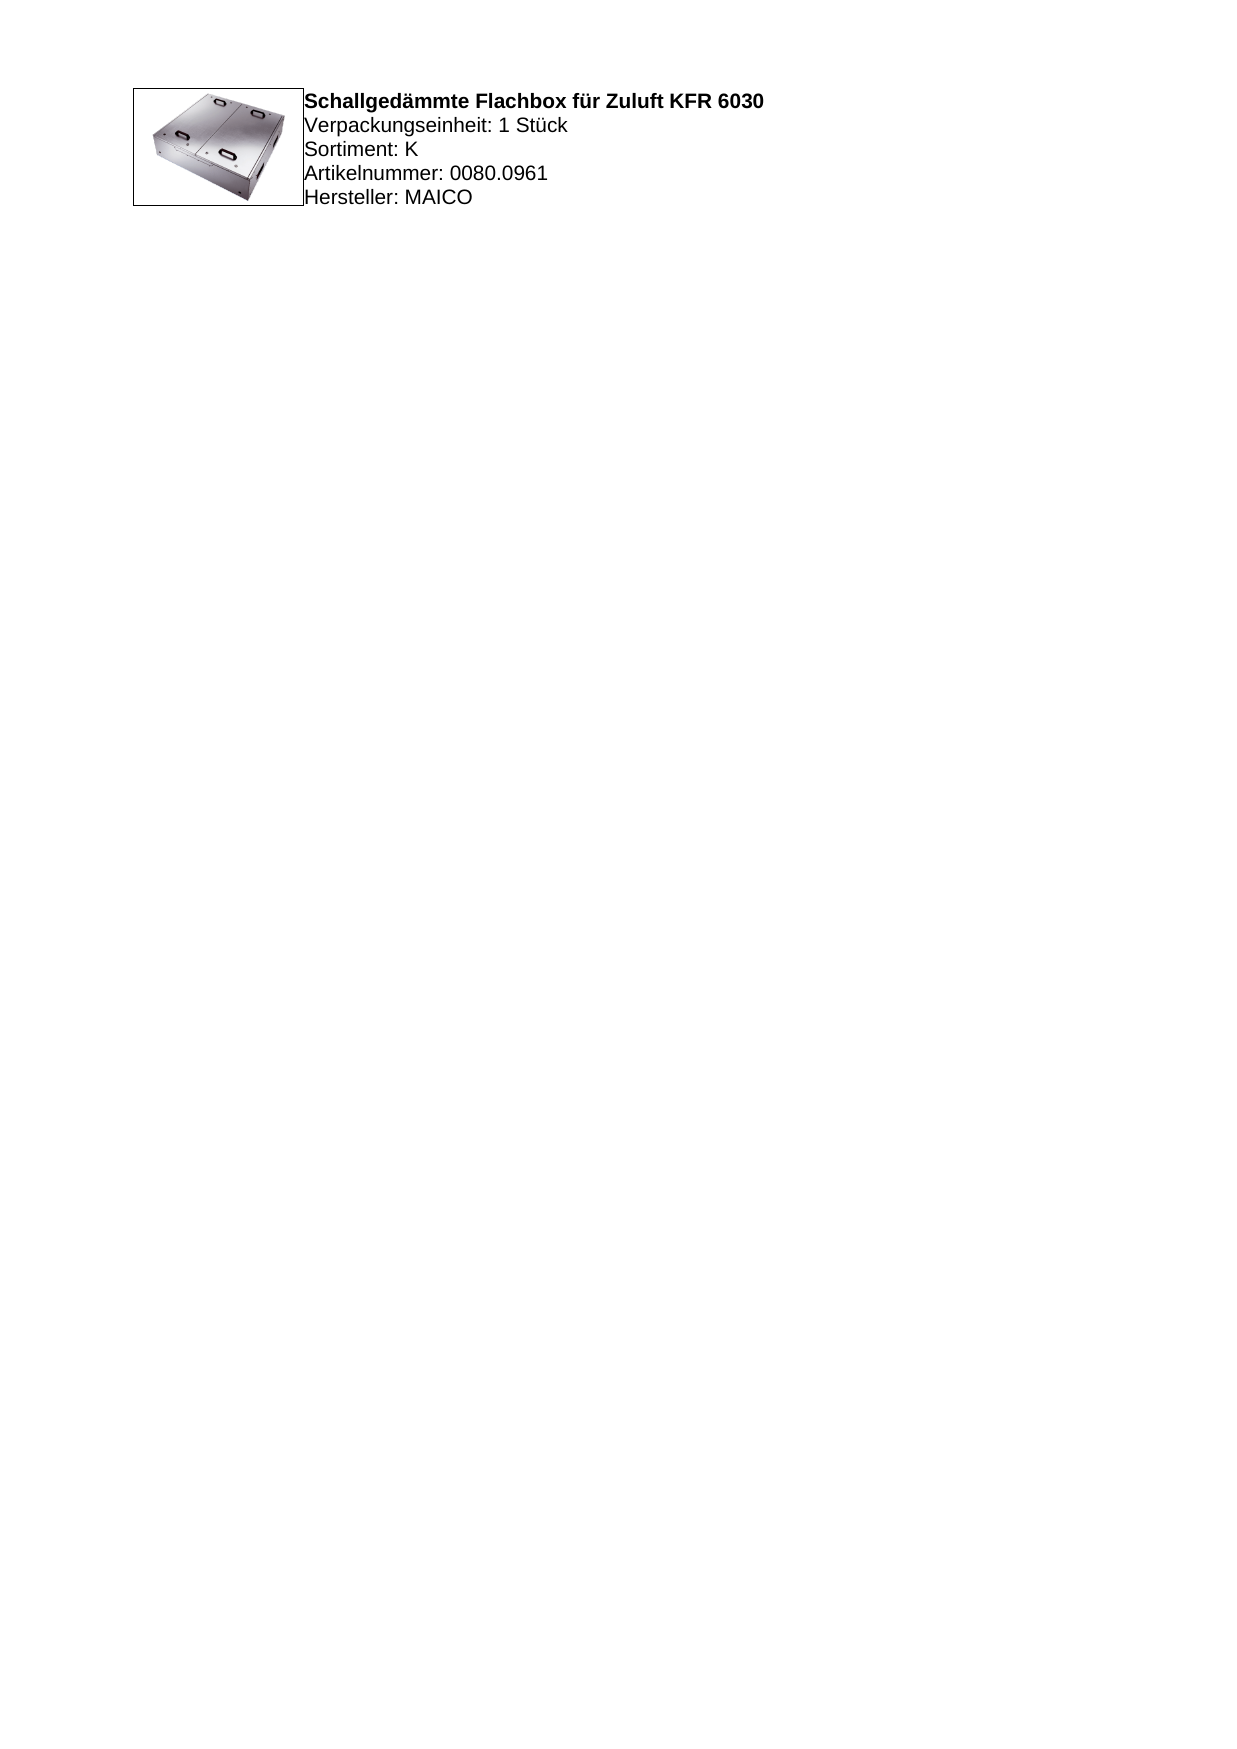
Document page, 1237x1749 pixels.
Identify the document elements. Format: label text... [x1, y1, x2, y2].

picture [134, 89, 303, 205]
text Schallgedämmte Flachbox für Zuluft KFR 6030Verpackungseinheit: 1 StückSortiment: K Artikelnummer: 0080.0961Hersteller: MAICO [133, 89, 1148, 208]
